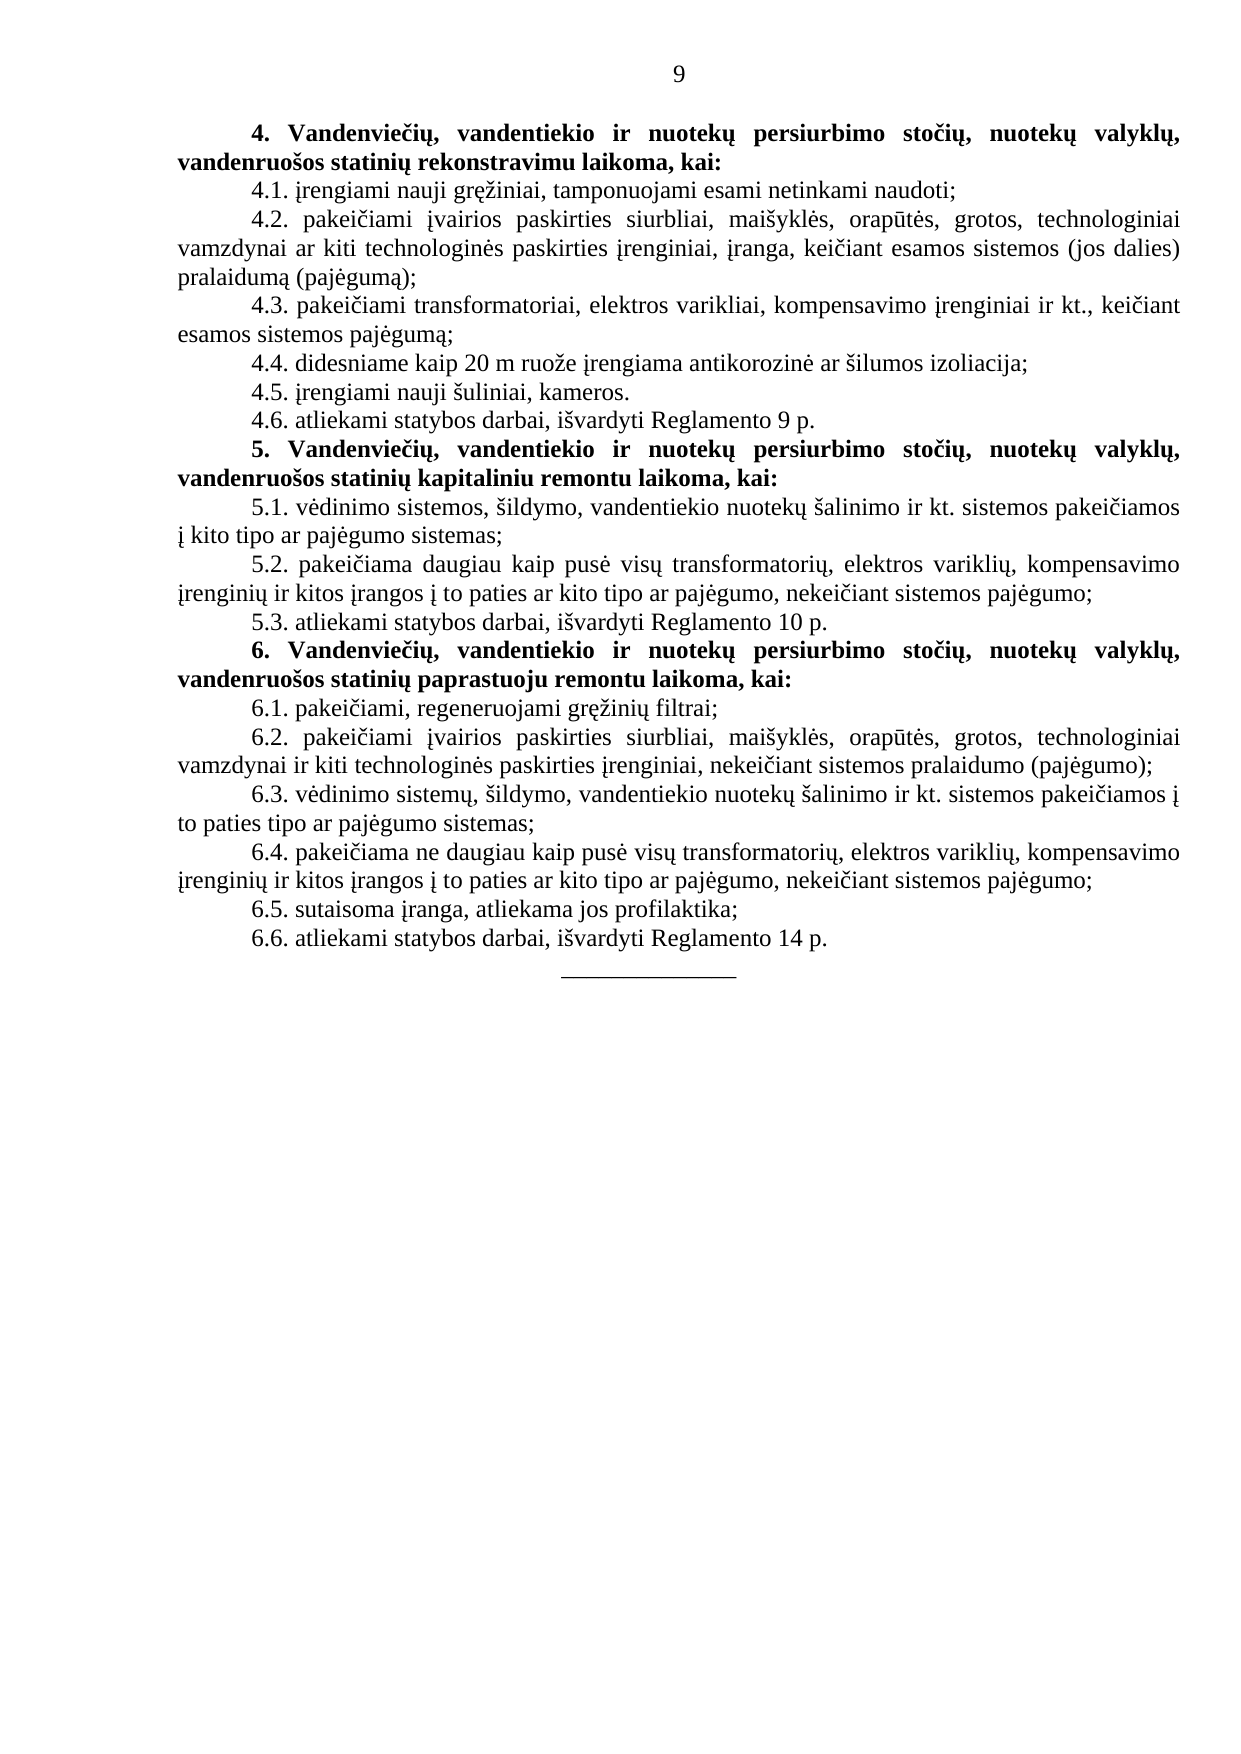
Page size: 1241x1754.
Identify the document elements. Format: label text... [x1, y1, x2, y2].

text 6. Vandenviečių, vandentiekio ir nuotekų persiurbimo stočių, nuotekų valyklų, vandenruošos statinių paprastuoju remontu laikoma, kai: [177, 636, 1181, 693]
text 4.1. įrengiami nauji gręžiniai, tamponuojami esami netinkami naudoti; [177, 176, 1181, 204]
text 6.4. pakeičiama ne daugiau kaip pusė visų transformatorių, elektros variklių, kompensavimo įrenginių ir kitos įrangos į to paties ar kito tipo ar pajėgumo, nekeičiant sistemos pajėgumo; [177, 837, 1181, 894]
text ______________ [177, 952, 1181, 981]
text 6.1. pakeičiami, regeneruojami gręžinių filtrai; [177, 693, 1181, 722]
text 4.3. pakeičiami transformatoriai, elektros varikliai, kompensavimo įrenginiai ir kt., keičiant esamos sistemos pajėgumą; [177, 291, 1181, 348]
text 5.3. atliekami statybos darbai, išvardyti Reglamento 10 p. [177, 607, 1181, 636]
text 5.1. vėdinimo sistemos, šildymo, vandentiekio nuotekų šalinimo ir kt. sistemos pakeičiamos į kito tipo ar pajėgumo sistemas; [177, 492, 1181, 549]
text 5. Vandenviečių, vandentiekio ir nuotekų persiurbimo stočių, nuotekų valyklų, vandenruošos statinių kapitaliniu remontu laikoma, kai: [177, 434, 1181, 492]
text 6.2. pakeičiami įvairios paskirties siurbliai, maišyklės, orapūtės, grotos, technologiniai vamzdynai ir kiti technologinės paskirties įrenginiai, nekeičiant sistemos pralaidumo (pajėgumo); [177, 722, 1181, 779]
text 5.2. pakeičiama daugiau kaip pusė visų transformatorių, elektros variklių, kompensavimo įrenginių ir kitos įrangos į to paties ar kito tipo ar pajėgumo, nekeičiant sistemos pajėgumo; [177, 549, 1181, 607]
text 4. Vandenviečių, vandentiekio ir nuotekų persiurbimo stočių, nuotekų valyklų, vandenruošos statinių rekonstravimu laikoma, kai: [177, 118, 1181, 176]
text 4.2. pakeičiami įvairios paskirties siurbliai, maišyklės, orapūtės, grotos, technologiniai vamzdynai ar kiti technologinės paskirties įrenginiai, įranga, keičiant esamos sistemos (jos dalies) pralaidumą (pajėgumą); [177, 204, 1181, 291]
text 4.6. atliekami statybos darbai, išvardyti Reglamento 9 p. [177, 406, 1181, 434]
text 6.5. sutaisoma įranga, atliekama jos profilaktika; [177, 894, 1181, 923]
text 6.6. atliekami statybos darbai, išvardyti Reglamento 14 p. [177, 923, 1181, 952]
text 4.5. įrengiami nauji šuliniai, kameros. [177, 377, 1181, 406]
text 6.3. vėdinimo sistemų, šildymo, vandentiekio nuotekų šalinimo ir kt. sistemos pakeičiamos į to paties tipo ar pajėgumo sistemas; [177, 779, 1181, 837]
text 4.4. didesniame kaip ruože įrengiama antikorozinė ar šilumos izoliacija; [177, 348, 1181, 377]
